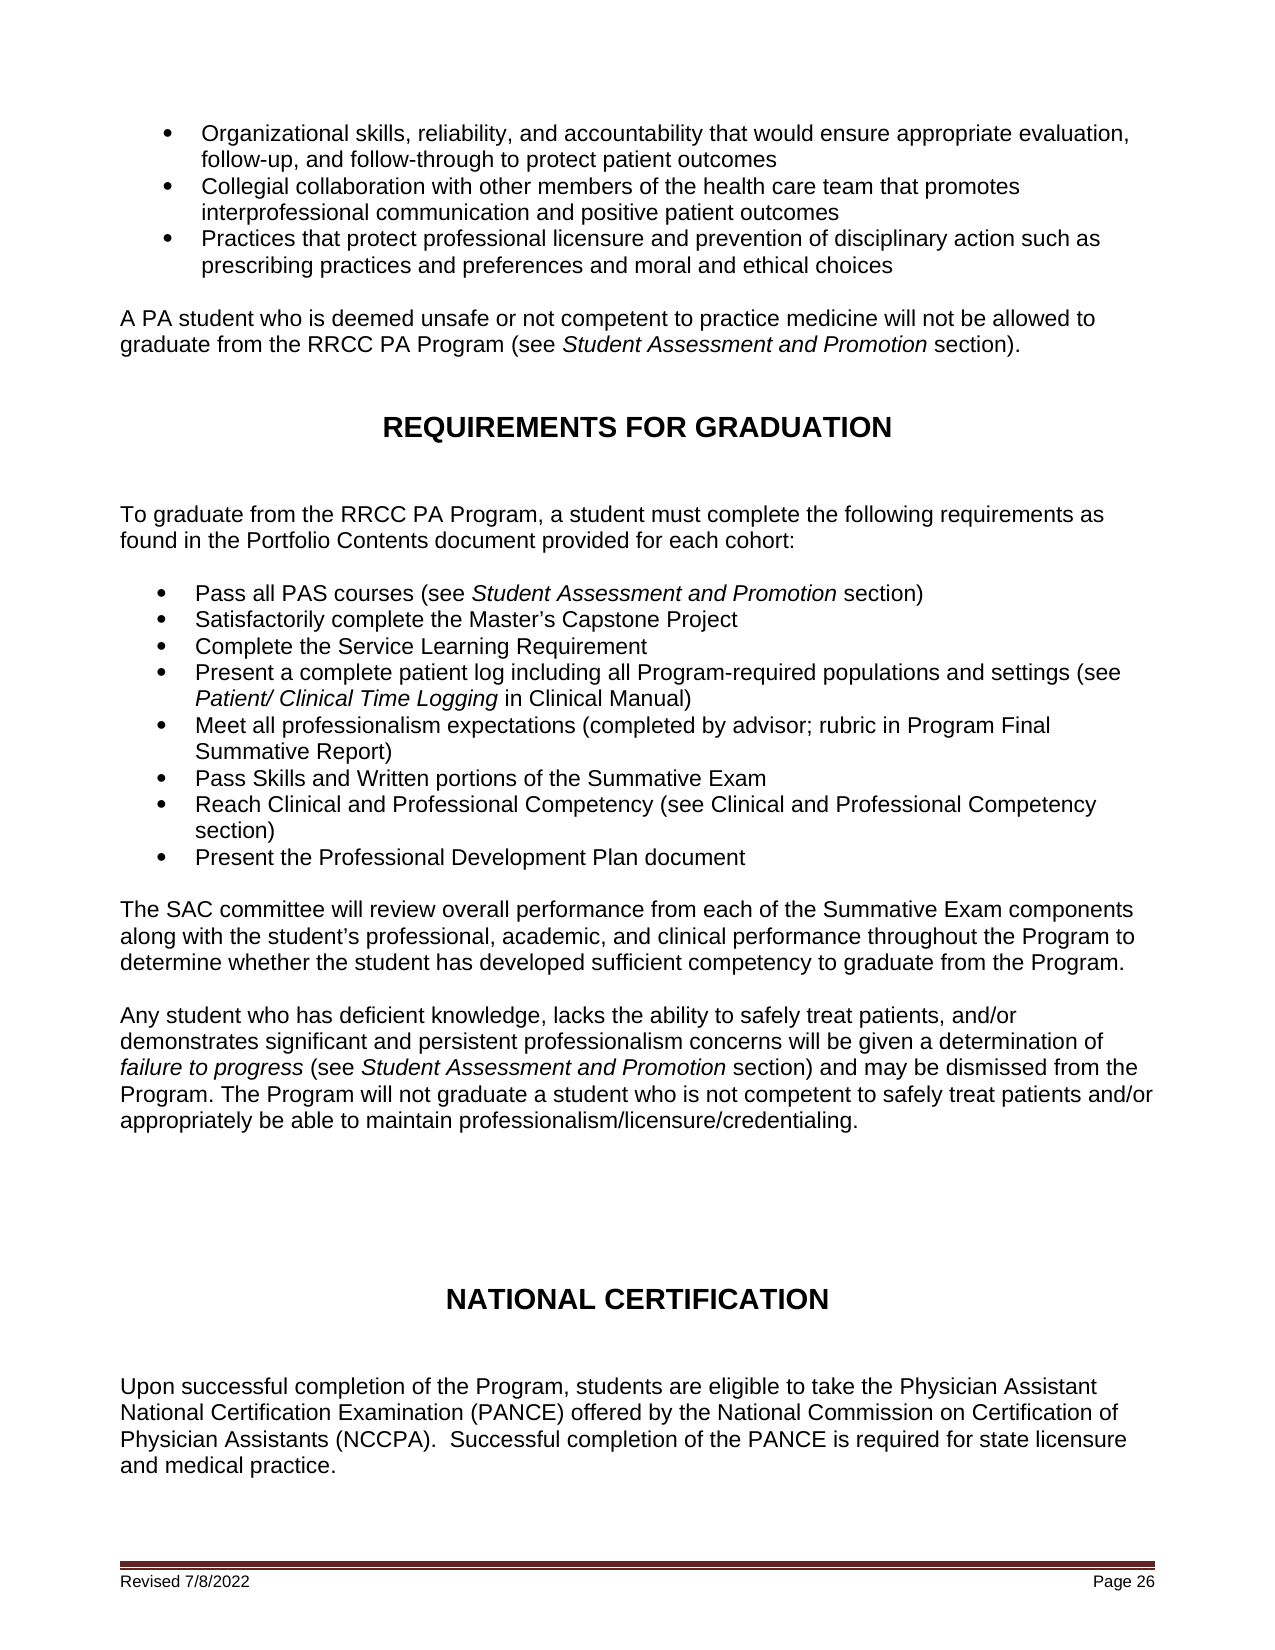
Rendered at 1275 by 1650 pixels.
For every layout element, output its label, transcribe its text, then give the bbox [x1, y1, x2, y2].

text A PA student who is deemed unsafe or not competent to practice medicine will not be allowed to graduate from the RRCC PA Program (see Student Assessment and Promotion section). [120, 304, 1155, 357]
list Reach Clinical and Professional Competency (see Clinical and Professional Competency section) [157, 791, 1155, 843]
text The SAC committee will review overall performance from each of the Summative Exam components along with the student’s professional, academic, and clinical performance throughout the Program to determine whether the student has developed sufficient competency to graduate from the Program. [120, 896, 1155, 975]
list Present the Professional Development Plan document [157, 843, 1155, 870]
text To graduate from the RRCC PA Program, a student must complete the following requirements as found in the Portfolio Contents document provided for each cohort: [120, 501, 1155, 554]
list Complete the Service Learning Requirement [157, 633, 1155, 659]
list Satisfactorily complete the Master’s Capstone Project [157, 606, 1155, 633]
list Pass all PAS courses (see Student Assessment and Promotion section) [157, 580, 1155, 606]
text Upon successful completion of the Program, students are eligible to take the Physician Assistant National Certification Examination (PANCE) offered by the National Commission on Certification of Physician Assistants (NCCPA). Successful completion of the PANCE is required for state licensure and medical practice. [120, 1373, 1155, 1478]
list Meet all professionalism expectations (completed by advisor; rubric in Program Final Summative Report) [157, 712, 1155, 764]
list Pass Skills and Written portions of the Summative Exam [157, 764, 1155, 791]
list Practices that protect professional licensure and prevention of disciplinary action such as prescribing practices and preferences and moral and ethical choices [164, 225, 1155, 278]
list Collegial collaboration with other members of the health care team that promotes interprofessional communication and positive patient outcomes [164, 173, 1155, 225]
subtitle REQUIREMENTS FOR GRADUATION [120, 410, 1155, 443]
list Present a complete patient log including all Program-required populations and settings (see Patient/ Clinical Time Logging in Clinical Manual) [157, 659, 1155, 712]
text Any student who has deficient knowledge, lacks the ability to safely treat patients, and/or demonstrates significant and persistent professionalism concerns will be given a determination of failure to progress (see Student Assessment and Promotion section) and may be dismissed from the Program. The Program will not graduate a student who is not competent to safely treat patients and/or appropriately be able to maintain professionalism/licensure/credentialing. [120, 1002, 1155, 1133]
subtitle NATIONAL CERTIFICATION [120, 1282, 1155, 1316]
list Organizational skills, reliability, and accountability that would ensure appropriate evaluation, follow-up, and follow-through to protect patient outcomes [164, 120, 1155, 173]
